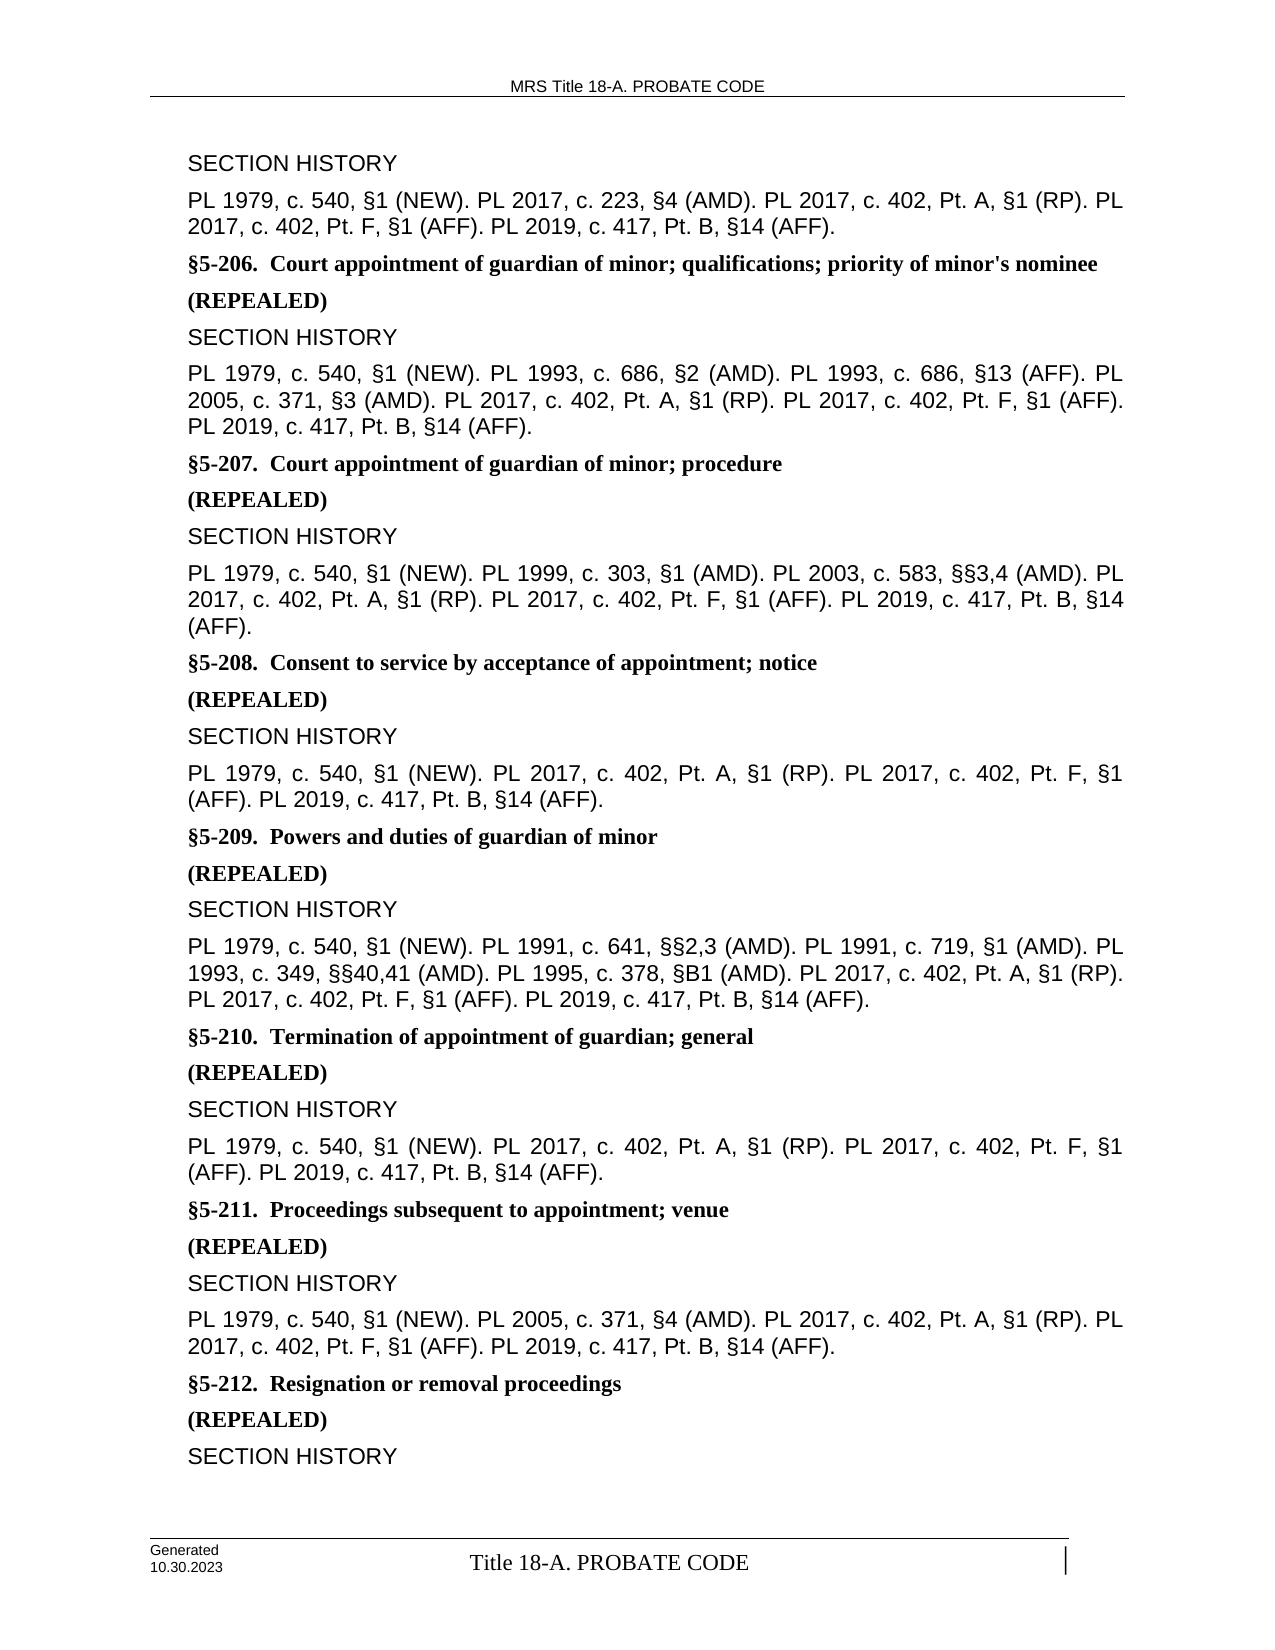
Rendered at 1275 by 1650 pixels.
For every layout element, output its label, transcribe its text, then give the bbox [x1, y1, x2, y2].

text §5-209. Powers and duties of guardian of minor [187, 823, 1125, 849]
text SECTION HISTORY [187, 323, 1125, 350]
text §5-206. Court appointment of guardian of minor; qualifications; priority of minor's nominee [187, 250, 1125, 276]
text SECTION HISTORY [187, 896, 1125, 923]
text SECTION HISTORY [187, 150, 1125, 176]
text SECTION HISTORY [187, 1096, 1125, 1123]
text SECTION HISTORY [187, 1270, 1125, 1296]
text §5-210. Termination of appointment of guardian; general [187, 1023, 1125, 1049]
text §5-208. Consent to service by acceptance of appointment; notice [187, 649, 1125, 676]
text PL 1979, c. 540, §1 (NEW). PL 1993, c. 686, §2 (AMD). PL 1993, c. 686, §13 (AFF). PL 2005, c. 371, §3 (AMD). PL 2017, c. 402, Pt. A, §1 (RP). PL 2017, c. 402, Pt. F, §1 (AFF). PL 2019, c. 417, Pt. B, §14 (AFF). [187, 360, 1125, 439]
text (REPEALED) [187, 1059, 1125, 1086]
text PL 1979, c. 540, §1 (NEW). PL 2017, c. 402, Pt. A, §1 (RP). PL 2017, c. 402, Pt. F, §1 (AFF). PL 2019, c. 417, Pt. B, §14 (AFF). [187, 1133, 1125, 1186]
text PL 1979, c. 540, §1 (NEW). PL 2017, c. 223, §4 (AMD). PL 2017, c. 402, Pt. A, §1 (RP). PL 2017, c. 402, Pt. F, §1 (AFF). PL 2019, c. 417, Pt. B, §14 (AFF). [187, 187, 1125, 239]
text (REPEALED) [187, 686, 1125, 713]
text PL 1979, c. 540, §1 (NEW). PL 2017, c. 402, Pt. A, §1 (RP). PL 2017, c. 402, Pt. F, §1 (AFF). PL 2019, c. 417, Pt. B, §14 (AFF). [187, 760, 1125, 812]
text SECTION HISTORY [187, 723, 1125, 749]
text §5-211. Proceedings subsequent to appointment; venue [187, 1196, 1125, 1222]
text PL 1979, c. 540, §1 (NEW). PL 2005, c. 371, §4 (AMD). PL 2017, c. 402, Pt. A, §1 (RP). PL 2017, c. 402, Pt. F, §1 (AFF). PL 2019, c. 417, Pt. B, §14 (AFF). [187, 1306, 1125, 1359]
text §5-212. Resignation or removal proceedings [187, 1369, 1125, 1396]
text SECTION HISTORY [187, 523, 1125, 549]
text (REPEALED) [187, 1233, 1125, 1259]
text (REPEALED) [187, 1406, 1125, 1433]
text §5-207. Court appointment of guardian of minor; procedure [187, 450, 1125, 476]
text (REPEALED) [187, 486, 1125, 513]
text (REPEALED) [187, 287, 1125, 313]
text PL 1979, c. 540, §1 (NEW). PL 1991, c. 641, §§2,3 (AMD). PL 1991, c. 719, §1 (AMD). PL 1993, c. 349, §§40,41 (AMD). PL 1995, c. 378, §B1 (AMD). PL 2017, c. 402, Pt. A, §1 (RP). PL 2017, c. 402, Pt. F, §1 (AFF). PL 2019, c. 417, Pt. B, §14 (AFF). [187, 933, 1125, 1012]
text (REPEALED) [187, 860, 1125, 886]
text PL 1979, c. 540, §1 (NEW). PL 1999, c. 303, §1 (AMD). PL 2003, c. 583, §§3,4 (AMD). PL 2017, c. 402, Pt. A, §1 (RP). PL 2017, c. 402, Pt. F, §1 (AFF). PL 2019, c. 417, Pt. B, §14 (AFF). [187, 560, 1125, 639]
text SECTION HISTORY [187, 1443, 1125, 1469]
